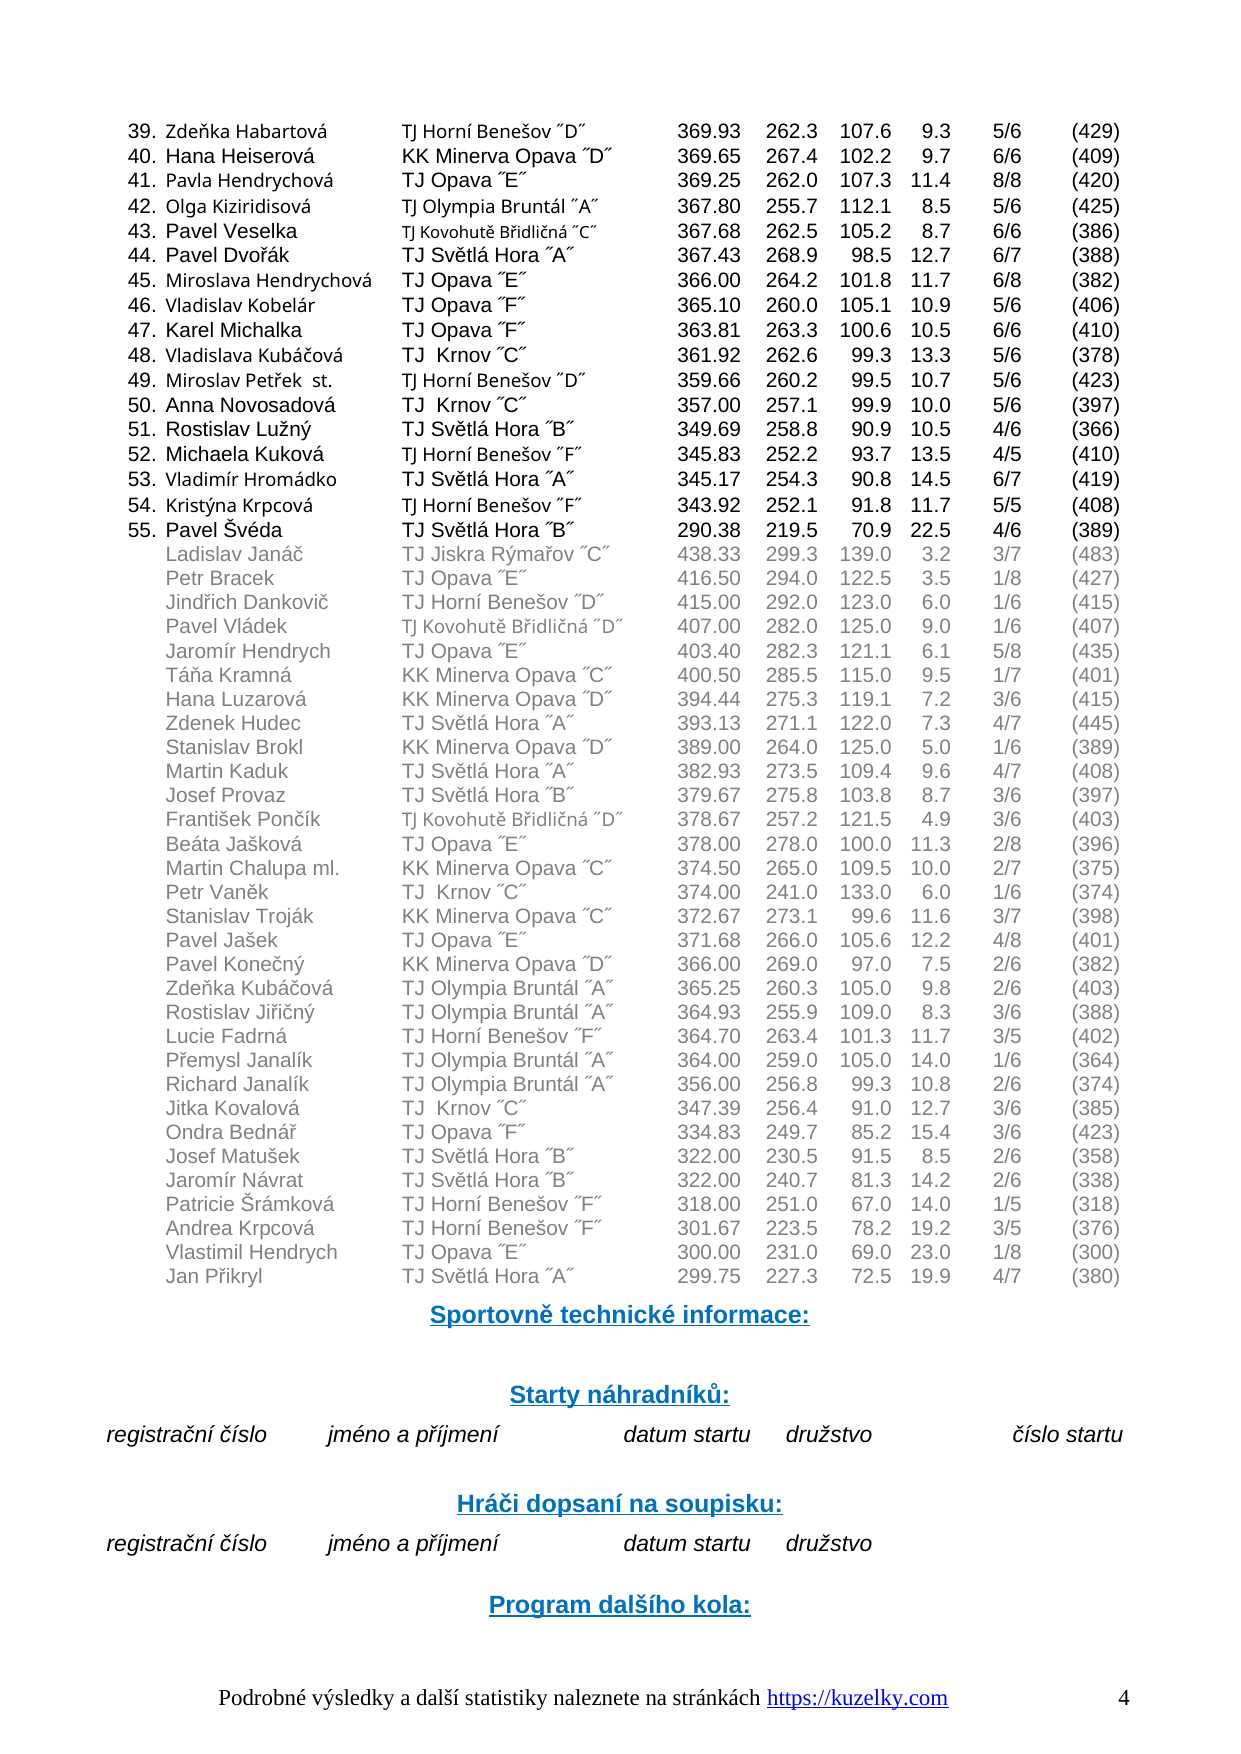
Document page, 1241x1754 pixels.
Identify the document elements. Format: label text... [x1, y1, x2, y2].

text Jaromír Návrat TJ Světlá Hora ˝B˝ 322.00 240.7 81.3 14.2 2/6 (338) [106, 1168, 1134, 1192]
text 48. Vladislava Kubáčová TJ Krnov ˝C˝ 361.92 262.6 99.3 13.3 5/6 (378) [106, 342, 1134, 368]
text Patricie Šrámková TJ Horní Benešov ˝F˝ 318.00 251.0 67.0 14.0 1/5 (318) [106, 1192, 1134, 1216]
text Vlastimil Hendrych TJ Opava ˝E˝ 300.00 231.0 69.0 23.0 1/8 (300) [106, 1239, 1134, 1263]
text 54. Kristýna Krpcová TJ Horní Benešov ˝F˝ 343.92 252.1 91.8 11.7 5/5 (408) [106, 492, 1134, 518]
text Martin Chalupa ml. KK Minerva Opava ˝C˝ 374.50 265.0 109.5 10.0 2/7 (375) [106, 856, 1134, 880]
text Hráči dopsaní na soupisku: [94, 1460, 1145, 1518]
text 46. Vladislav Kobelár TJ Opava ˝F˝ 365.10 260.0 105.1 10.9 5/6 (406) [106, 293, 1134, 318]
text 41. Pavla Hendrychová TJ Opava ˝E˝ 369.25 262.0 107.3 11.4 8/8 (420) [106, 168, 1134, 193]
text Andrea Krpcová TJ Horní Benešov ˝F˝ 301.67 223.5 78.2 19.2 3/5 (376) [106, 1216, 1134, 1239]
text Zdeňka Kubáčová TJ Olympia Bruntál ˝A˝ 365.25 260.3 105.0 9.8 2/6 (403) [106, 976, 1134, 1000]
text Jan Přikryl TJ Světlá Hora ˝A˝ 299.75 227.3 72.5 19.9 4/7 (380) [106, 1263, 1134, 1287]
text Přemysl Janalík TJ Olympia Bruntál ˝A˝ 364.00 259.0 105.0 14.0 1/6 (364) [106, 1048, 1134, 1072]
text 55. Pavel Švéda TJ Světlá Hora ˝B˝ 290.38 219.5 70.9 22.5 4/6 (389) [106, 518, 1134, 542]
text Jitka Kovalová TJ Krnov ˝C˝ 347.39 256.4 91.0 12.7 3/6 (385) [106, 1096, 1134, 1120]
text Hana Luzarová KK Minerva Opava ˝D˝ 394.44 275.3 119.1 7.2 3/6 (415) [106, 687, 1134, 711]
text Stanislav Troják KK Minerva Opava ˝C˝ 372.67 273.1 99.6 11.6 3/7 (398) [106, 904, 1134, 928]
text 49. Miroslav Petřek st. TJ Horní Benešov ˝D˝ 359.66 260.2 99.5 10.7 5/6 (423) [106, 368, 1134, 393]
text Rostislav Jiřičný TJ Olympia Bruntál ˝A˝ 364.93 255.9 109.0 8.3 3/6 (388) [106, 1000, 1134, 1024]
text 42. Olga Kiziridisová TJ Olympia Bruntál ˝A˝ 367.80 255.7 112.1 8.5 5/6 (425) [106, 193, 1134, 219]
text 52. Michaela Kuková TJ Horní Benešov ˝F˝ 345.83 252.2 93.7 13.5 4/5 (410) [106, 441, 1134, 467]
text 44. Pavel Dvořák TJ Světlá Hora ˝A˝ 367.43 268.9 98.5 12.7 6/7 (388) [106, 243, 1134, 267]
text Beáta Jašková TJ Opava ˝E˝ 378.00 278.0 100.0 11.3 2/8 (396) [106, 832, 1134, 856]
text Lucie Fadrná TJ Horní Benešov ˝F˝ 364.70 263.4 101.3 11.7 3/5 (402) [106, 1024, 1134, 1048]
text František Pončík TJ Kovohutě Břidličná ˝D˝ 378.67 257.2 121.5 4.9 3/6 (403) [106, 807, 1134, 832]
text registrační číslo jméno a příjmení datum startu družstvo číslo startu [106, 1421, 1134, 1448]
text Josef Provaz TJ Světlá Hora ˝B˝ 379.67 275.8 103.8 8.7 3/6 (397) [106, 783, 1134, 807]
text Jindřich Dankovič TJ Horní Benešov ˝D˝ 415.00 292.0 123.0 6.0 1/6 (415) [106, 589, 1134, 613]
text Richard Janalík TJ Olympia Bruntál ˝A˝ 356.00 256.8 99.3 10.8 2/6 (374) [106, 1072, 1134, 1096]
text Stanislav Brokl KK Minerva Opava ˝D˝ 389.00 264.0 125.0 5.0 1/6 (389) [106, 735, 1134, 759]
text Petr Vaněk TJ Krnov ˝C˝ 374.00 241.0 133.0 6.0 1/6 (374) [106, 880, 1134, 904]
text 47. Karel Michalka TJ Opava ˝F˝ 363.81 263.3 100.6 10.5 6/6 (410) [106, 318, 1134, 342]
text 43. Pavel Veselka TJ Kovohutě Břidličná ˝C˝ 367.68 262.5 105.2 8.7 6/6 (386) [106, 219, 1134, 243]
text Martin Kaduk TJ Světlá Hora ˝A˝ 382.93 273.5 109.4 9.6 4/7 (408) [106, 759, 1134, 783]
text 53. Vladimír Hromádko TJ Světlá Hora ˝A˝ 345.17 254.3 90.8 14.5 6/7 (419) [106, 467, 1134, 492]
text Zdenek Hudec TJ Světlá Hora ˝A˝ 393.13 271.1 122.0 7.3 4/7 (445) [106, 711, 1134, 735]
text registrační číslo jméno a příjmení datum startu družstvo [106, 1530, 1134, 1556]
text Pavel Vládek TJ Kovohutě Břidličná ˝D˝ 407.00 282.0 125.0 9.0 1/6 (407) [106, 613, 1134, 639]
text 51. Rostislav Lužný TJ Světlá Hora ˝B˝ 349.69 258.8 90.9 10.5 4/6 (366) [106, 417, 1134, 441]
text Sportovně technické informace: [94, 1300, 1145, 1329]
text 40. Hana Heiserová KK Minerva Opava ˝D˝ 369.65 267.4 102.2 9.7 6/6 (409) [106, 144, 1134, 168]
text Pavel Konečný KK Minerva Opava ˝D˝ 366.00 269.0 97.0 7.5 2/6 (382) [106, 952, 1134, 976]
text Josef Matušek TJ Světlá Hora ˝B˝ 322.00 230.5 91.5 8.5 2/6 (358) [106, 1144, 1134, 1168]
text Jaromír Hendrych TJ Opava ˝E˝ 403.40 282.3 121.1 6.1 5/8 (435) [106, 639, 1134, 663]
text 39. Zdeňka Habartová TJ Horní Benešov ˝D˝ 369.93 262.3 107.6 9.3 5/6 (429) [106, 118, 1134, 144]
text 45. Miroslava Hendrychová TJ Opava ˝E˝ 366.00 264.2 101.8 11.7 6/8 (382) [106, 267, 1134, 293]
text Program dalšího kola: [94, 1591, 1145, 1619]
text Ladislav Janáč TJ Jiskra Rýmařov ˝C˝ 438.33 299.3 139.0 3.2 3/7 (483) [106, 542, 1134, 566]
text Ondra Bednář TJ Opava ˝F˝ 334.83 249.7 85.2 15.4 3/6 (423) [106, 1120, 1134, 1144]
text Petr Bracek TJ Opava ˝E˝ 416.50 294.0 122.5 3.5 1/8 (427) [106, 566, 1134, 589]
text Pavel Jašek TJ Opava ˝E˝ 371.68 266.0 105.6 12.2 4/8 (401) [106, 928, 1134, 952]
text Táňa Kramná KK Minerva Opava ˝C˝ 400.50 285.5 115.0 9.5 1/7 (401) [106, 663, 1134, 687]
text Starty náhradníků: [94, 1380, 1145, 1409]
text 50. Anna Novosadová TJ Krnov ˝C˝ 357.00 257.1 99.9 10.0 5/6 (397) [106, 393, 1134, 417]
